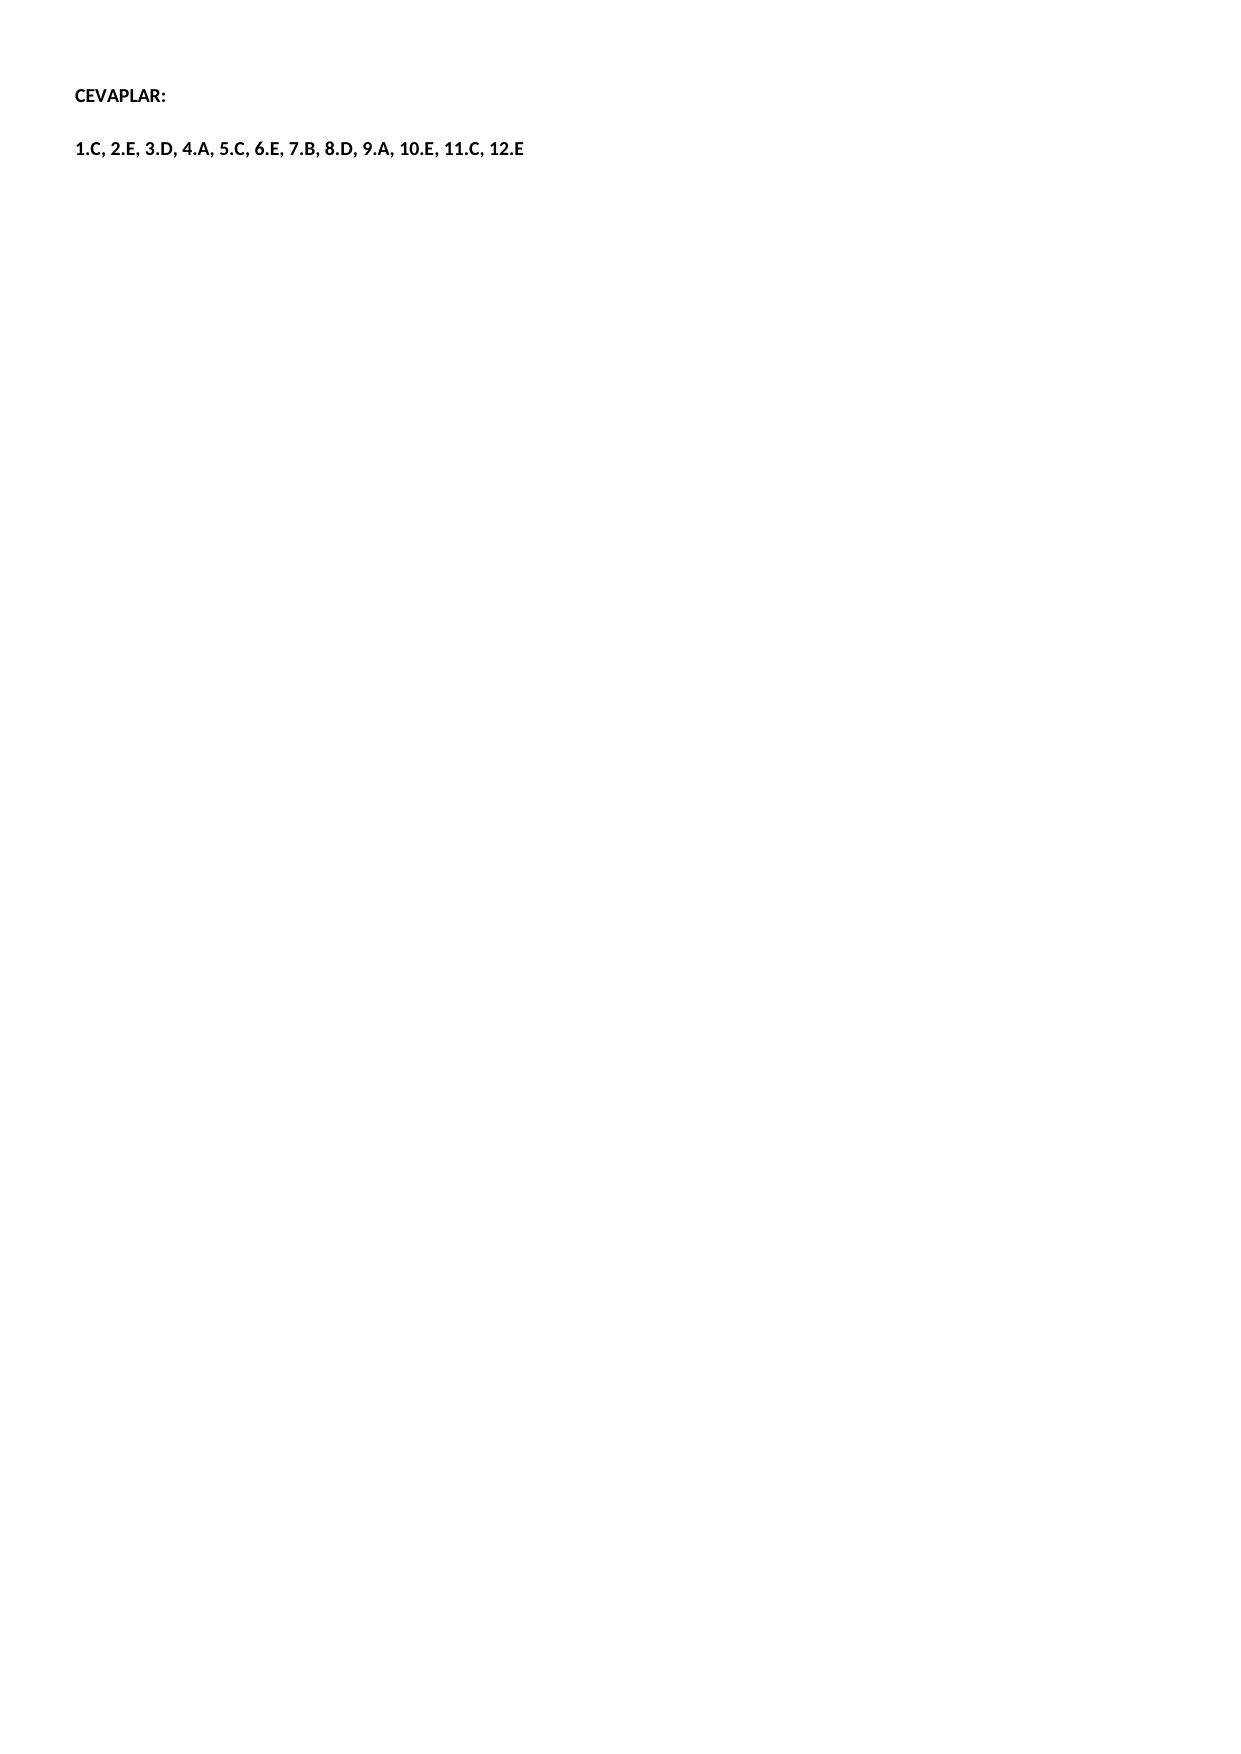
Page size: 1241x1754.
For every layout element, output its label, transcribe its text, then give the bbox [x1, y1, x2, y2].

text CEVAPLAR: [75, 59, 606, 107]
text 1.C, 2.E, 3.D, 4.A, 5.C, 6.E, 7.B, 8.D, 9.A, 10.E, 11.C, 12.E [75, 137, 606, 161]
